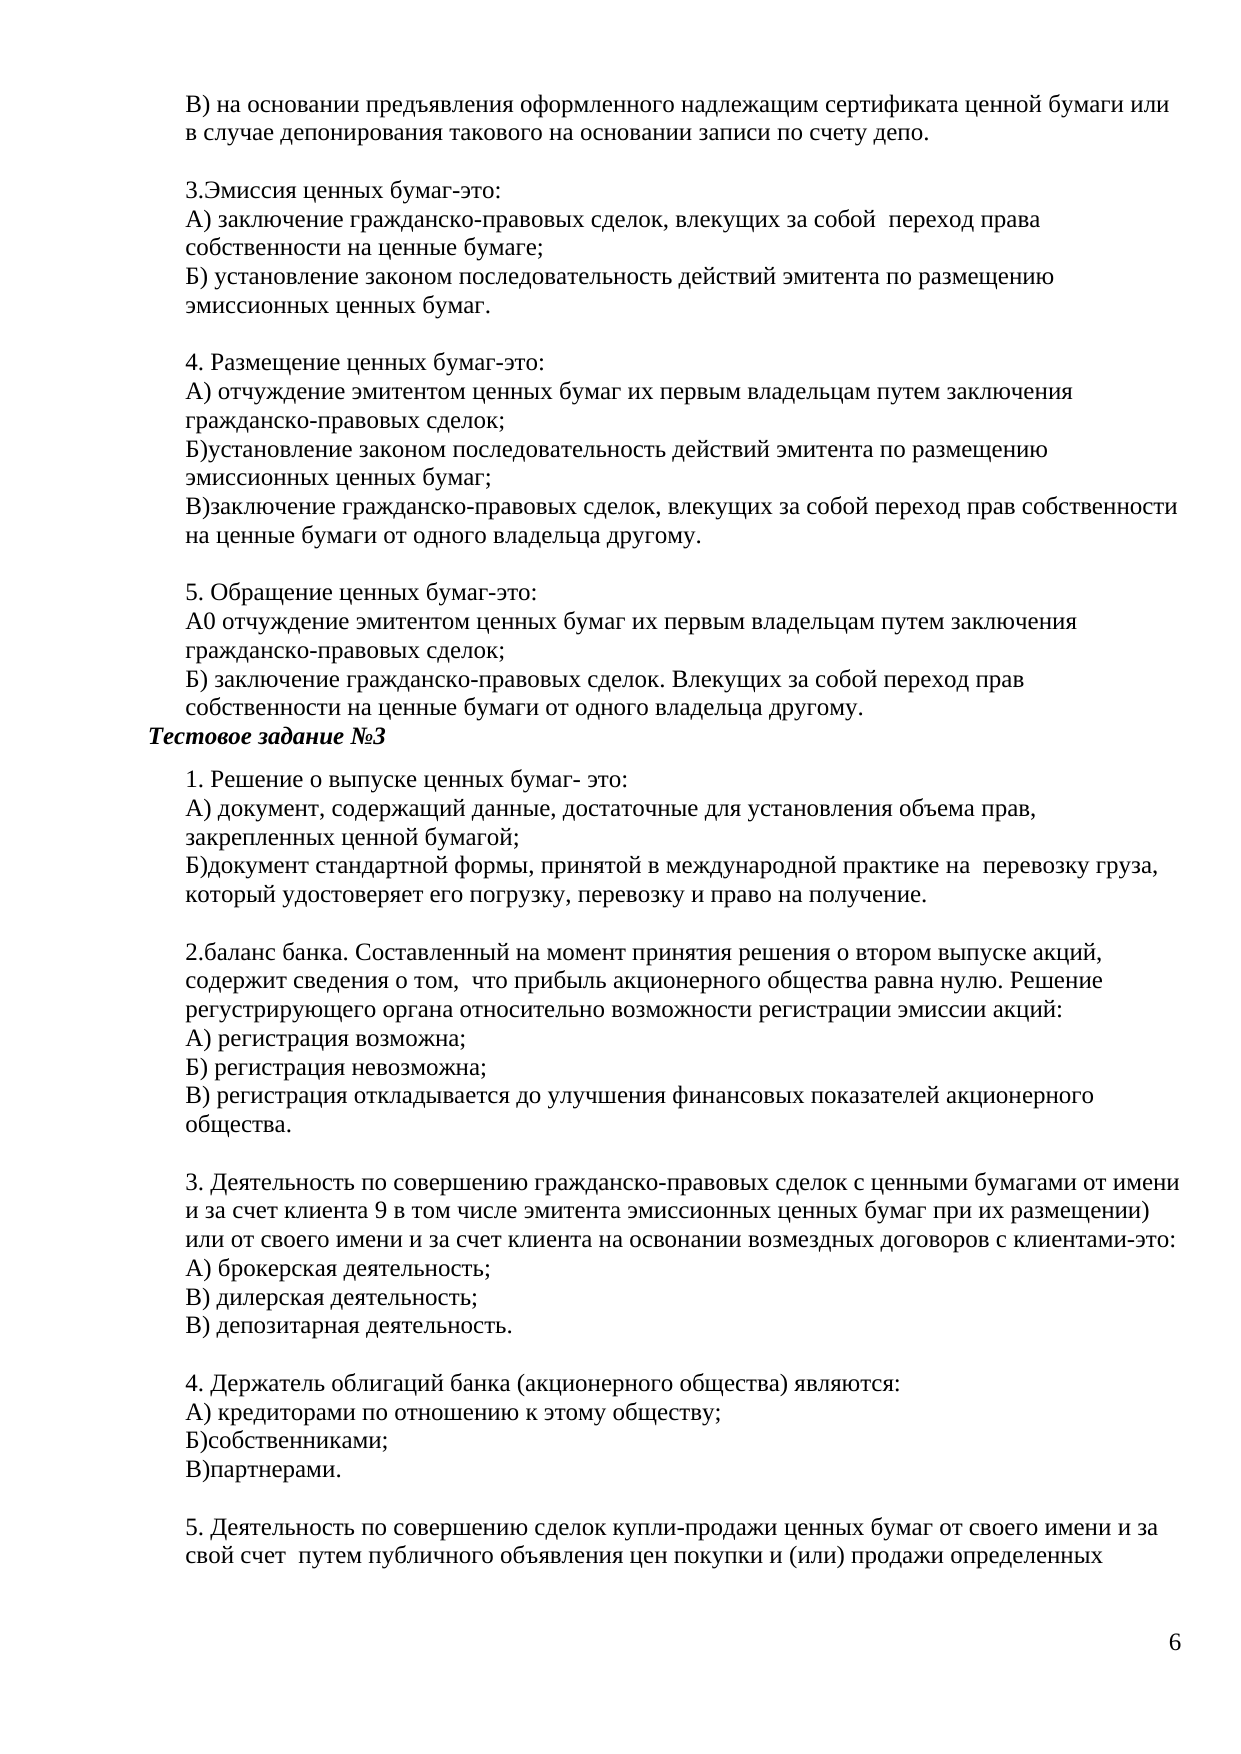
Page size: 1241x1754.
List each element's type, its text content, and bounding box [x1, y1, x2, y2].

text 1. Решение о выпуске ценных бумаг- это: [185, 764, 1181, 793]
text А) документ, содержащий данные, достаточные для установления объема прав, закрепленных ценной бумагой; [185, 793, 1181, 851]
text 3.Эмиссия ценных бумаг-это: [185, 175, 1181, 204]
text Тестовое задание №3 [148, 721, 1181, 750]
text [185, 1512, 1181, 1569]
text Б)документ стандартной формы, принятой в международной практике на перевозку груза, который удостоверяет его погрузку, перевозку и право на получение. [185, 851, 1181, 908]
text В) депозитарная деятельность. [185, 1311, 1181, 1339]
text В) дилерская деятельность; [185, 1282, 1181, 1311]
text А) регистрация возможна; [185, 1023, 1181, 1052]
text Б) регистрация невозможна; [185, 1052, 1181, 1081]
text 4. Размещение ценных бумаг-это: [185, 347, 1181, 376]
text А) кредиторами по отношению к этому обществу; [185, 1397, 1181, 1426]
text 4. Держатель облигаций банка (акционерного общества) являются: [185, 1368, 1181, 1397]
text В)заключение гражданско-правовых сделок, влекущих за собой переход прав собственности на ценные бумаги от одного владельца другому. [185, 491, 1181, 549]
text 2.баланс банка. Составленный на момент принятия решения о втором выпуске акций, содержит сведения о том, что прибыль акционерного общества равна нулю. Решение регустрирующего органа относительно возможности регистрации эмиссии акций: [185, 937, 1181, 1023]
text А0 отчуждение эмитентом ценных бумаг их первым владельцам путем заключения гражданско-правовых сделок; [185, 606, 1181, 664]
text 5. Обращение ценных бумаг-это: [185, 577, 1181, 606]
text В) регистрация откладывается до улучшения финансовых показателей акционерного общества. [185, 1081, 1181, 1138]
text Б)установление законом последовательность действий эмитента по размещению эмиссионных ценных бумаг; [185, 434, 1181, 491]
text Б)собственниками; [185, 1426, 1181, 1454]
text А) заключение гражданско-правовых сделок, влекущих за собой переход права собственности на ценные бумаге; [185, 204, 1181, 261]
text А) брокерская деятельность; [185, 1253, 1181, 1282]
text Б) заключение гражданско-правовых сделок. Влекущих за собой переход прав собственности на ценные бумаги от одного владельца другому. [185, 664, 1181, 721]
text Б) установление законом последовательность действий эмитента по размещению эмиссионных ценных бумаг. [185, 261, 1181, 319]
text В)партнерами. [185, 1454, 1181, 1483]
text А) отчуждение эмитентом ценных бумаг их первым владельцам путем заключения гражданско-правовых сделок; [185, 376, 1181, 434]
text 3. Деятельность по совершению гражданско-правовых сделок с ценными бумагами от имени и за счет клиента 9 в том числе эмитента эмиссионных ценных бумаг при их размещении) или от своего имени и за счет клиента на освонании возмездных договоров с клиентами-это: [185, 1167, 1181, 1253]
text В) на основании предъявления оформленного надлежащим сертификата ценной бумаги или в случае депонирования такового на основании записи по счету депо. [185, 89, 1181, 146]
